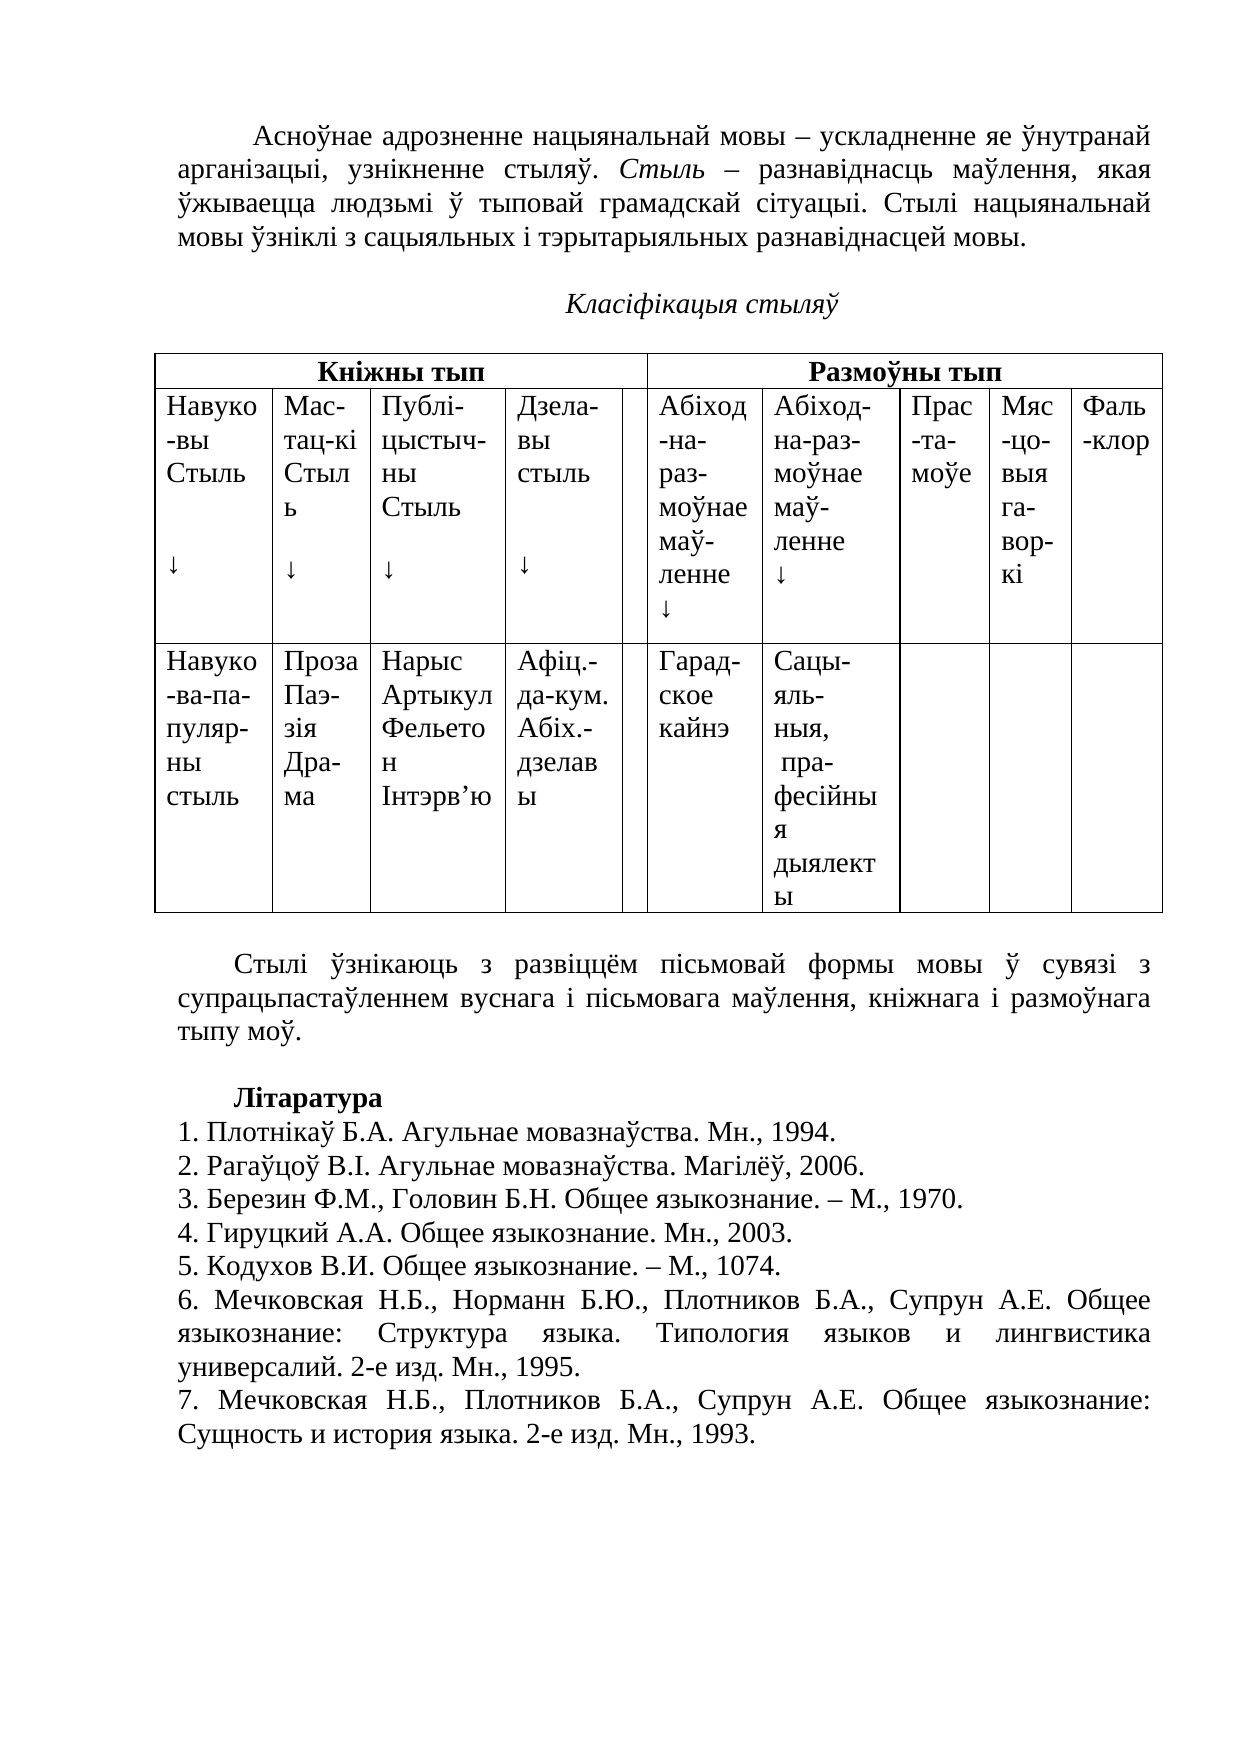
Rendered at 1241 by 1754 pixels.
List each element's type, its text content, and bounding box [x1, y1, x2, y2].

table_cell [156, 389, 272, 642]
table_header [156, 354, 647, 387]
text 1. Плотнікаў Б.А. Агульнае мовазнаўства. Мн., 1994. [177, 1114, 1152, 1148]
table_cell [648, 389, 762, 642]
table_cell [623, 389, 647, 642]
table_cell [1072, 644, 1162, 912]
text Літаратура [177, 1081, 1152, 1114]
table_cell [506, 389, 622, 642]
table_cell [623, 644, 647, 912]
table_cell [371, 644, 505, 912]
text 2. Рагаўцоў В.І. Агульнае мовазнаўства. Магілёў, 2006. [177, 1148, 1152, 1181]
text 6. Мечковская Н.Б., Норманн Б.Ю., Плотников Б.А., Супрун А.Е. Общее языкознание: Структура языка. Типология языков и лингвистика универсалий. 2-е изд. Мн., 1995. [177, 1282, 1152, 1382]
text 7. Мечковская Н.Б., Плотников Б.А., Супрун А.Е. Общее языкознание: Сущность и история языка. 2-е изд. Мн., 1993. [177, 1382, 1152, 1449]
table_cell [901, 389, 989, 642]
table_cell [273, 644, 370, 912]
text 5. Кодухов В.И. Общее языкознание. – М., 1074. [177, 1248, 1152, 1282]
text 3. Березин Ф.М., Головин Б.Н. Общее языкознание. – М., 1970. [177, 1181, 1152, 1215]
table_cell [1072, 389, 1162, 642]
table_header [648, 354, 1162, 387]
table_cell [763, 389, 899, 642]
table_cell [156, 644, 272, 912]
text Асноўнае адрозненне нацыянальнай мовы – ускладненне яе ўнутранай арганізацыі, узнікненне стыляў. Стыль – разнавіднасць маўлення, якая ўжываецца людзьмі ў тыповай грамадскай сітуацыі. Стылі нацыянальнай мовы ўзніклі з сацыяльных і тэрытарыяльных разнавіднасцей мовы. [177, 118, 1152, 252]
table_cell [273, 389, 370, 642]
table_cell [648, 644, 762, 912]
text Стылі ўзнікаюць з развіццём пісьмовай формы мовы ў сувязі з супрацьпастаўленнем вуснага і пісьмовага маўлення, кніжнага і размоўнага тыпу моў. [177, 946, 1152, 1047]
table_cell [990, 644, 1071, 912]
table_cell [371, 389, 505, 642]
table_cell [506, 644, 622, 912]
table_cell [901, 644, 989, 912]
text Класіфікацыя стыляў [177, 286, 1152, 319]
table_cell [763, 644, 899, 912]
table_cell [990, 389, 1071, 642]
text 4. Гируцкий А.А. Общее языкознание. Мн., 2003. [177, 1215, 1152, 1248]
